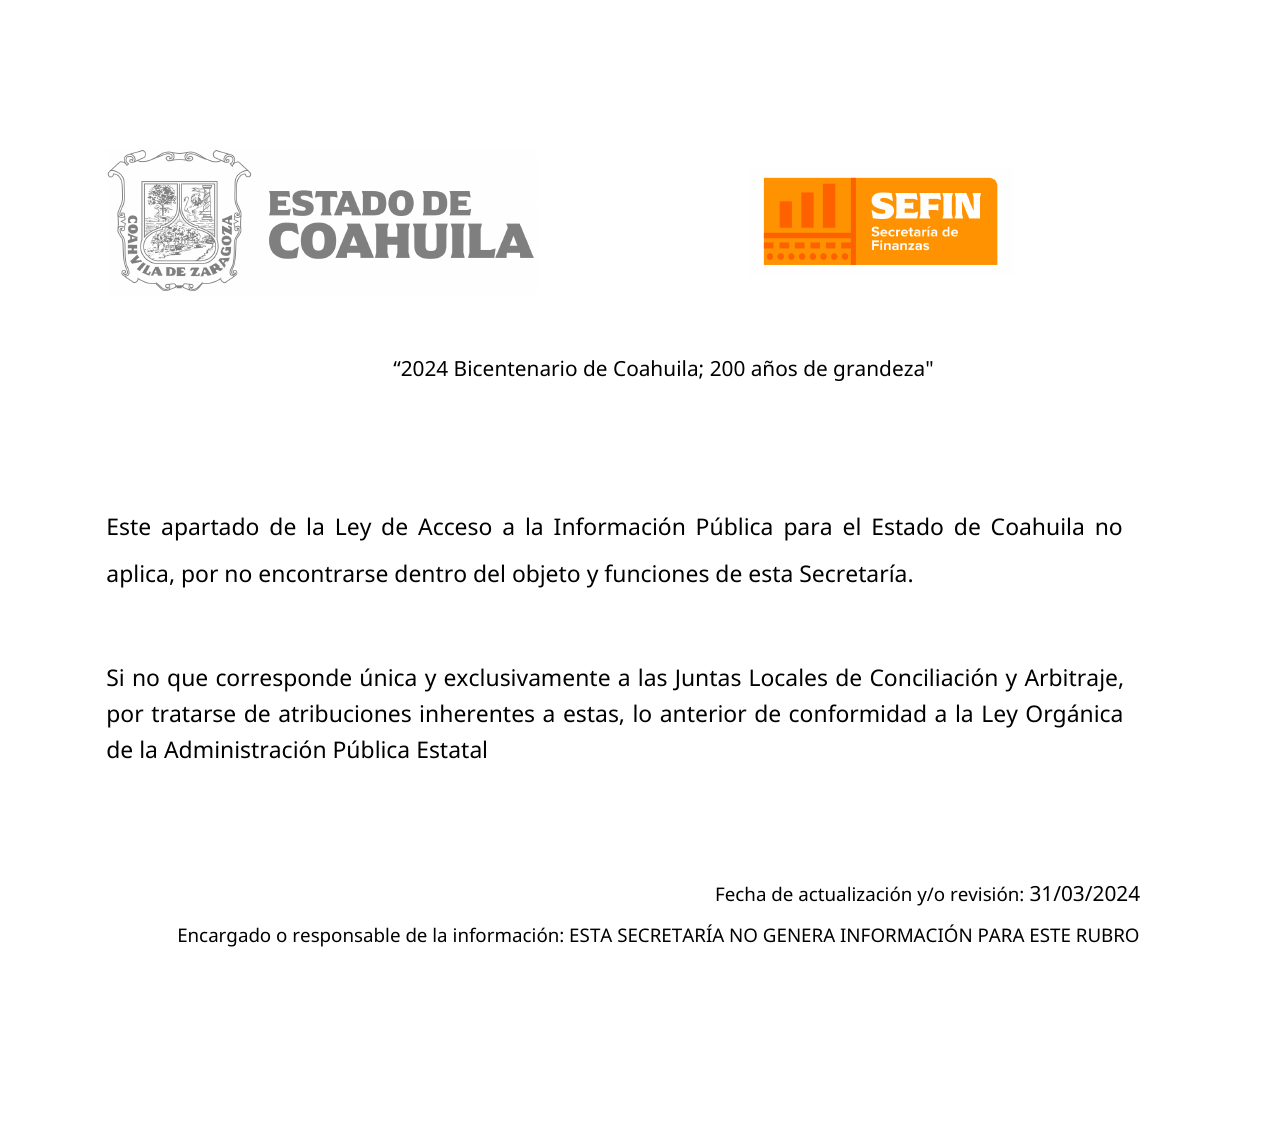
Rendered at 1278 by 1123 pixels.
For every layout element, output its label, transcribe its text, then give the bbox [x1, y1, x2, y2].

picture [105, 147, 539, 296]
text Si no que corresponde única y exclusivamente a las Juntas Locales de Conciliación y Arbitraje, por tratarse de atribuciones inherentes a estas, lo anterior de conformidad a la Ley Orgánica de la Administración Pública Estatal [106, 662, 1125, 765]
text Fecha de actualización y/o revisión: 31/03/2024 [165, 879, 1140, 908]
text Este apartado de la Ley de Acceso a la Información Pública para el Estado de Coahuila no aplica, por no encontrarse dentro del objeto y funciones de esta Secretaría. [106, 511, 1125, 589]
picture [748, 168, 1014, 277]
text “2024 Bicentenario de Coahuila; 200 años de grandeza" [106, 354, 1221, 382]
text Encargado o responsable de la información: ESTA SECRETARÍA NO GENERA INFORMACIÓN PARA ESTE RUBRO [165, 922, 1140, 948]
